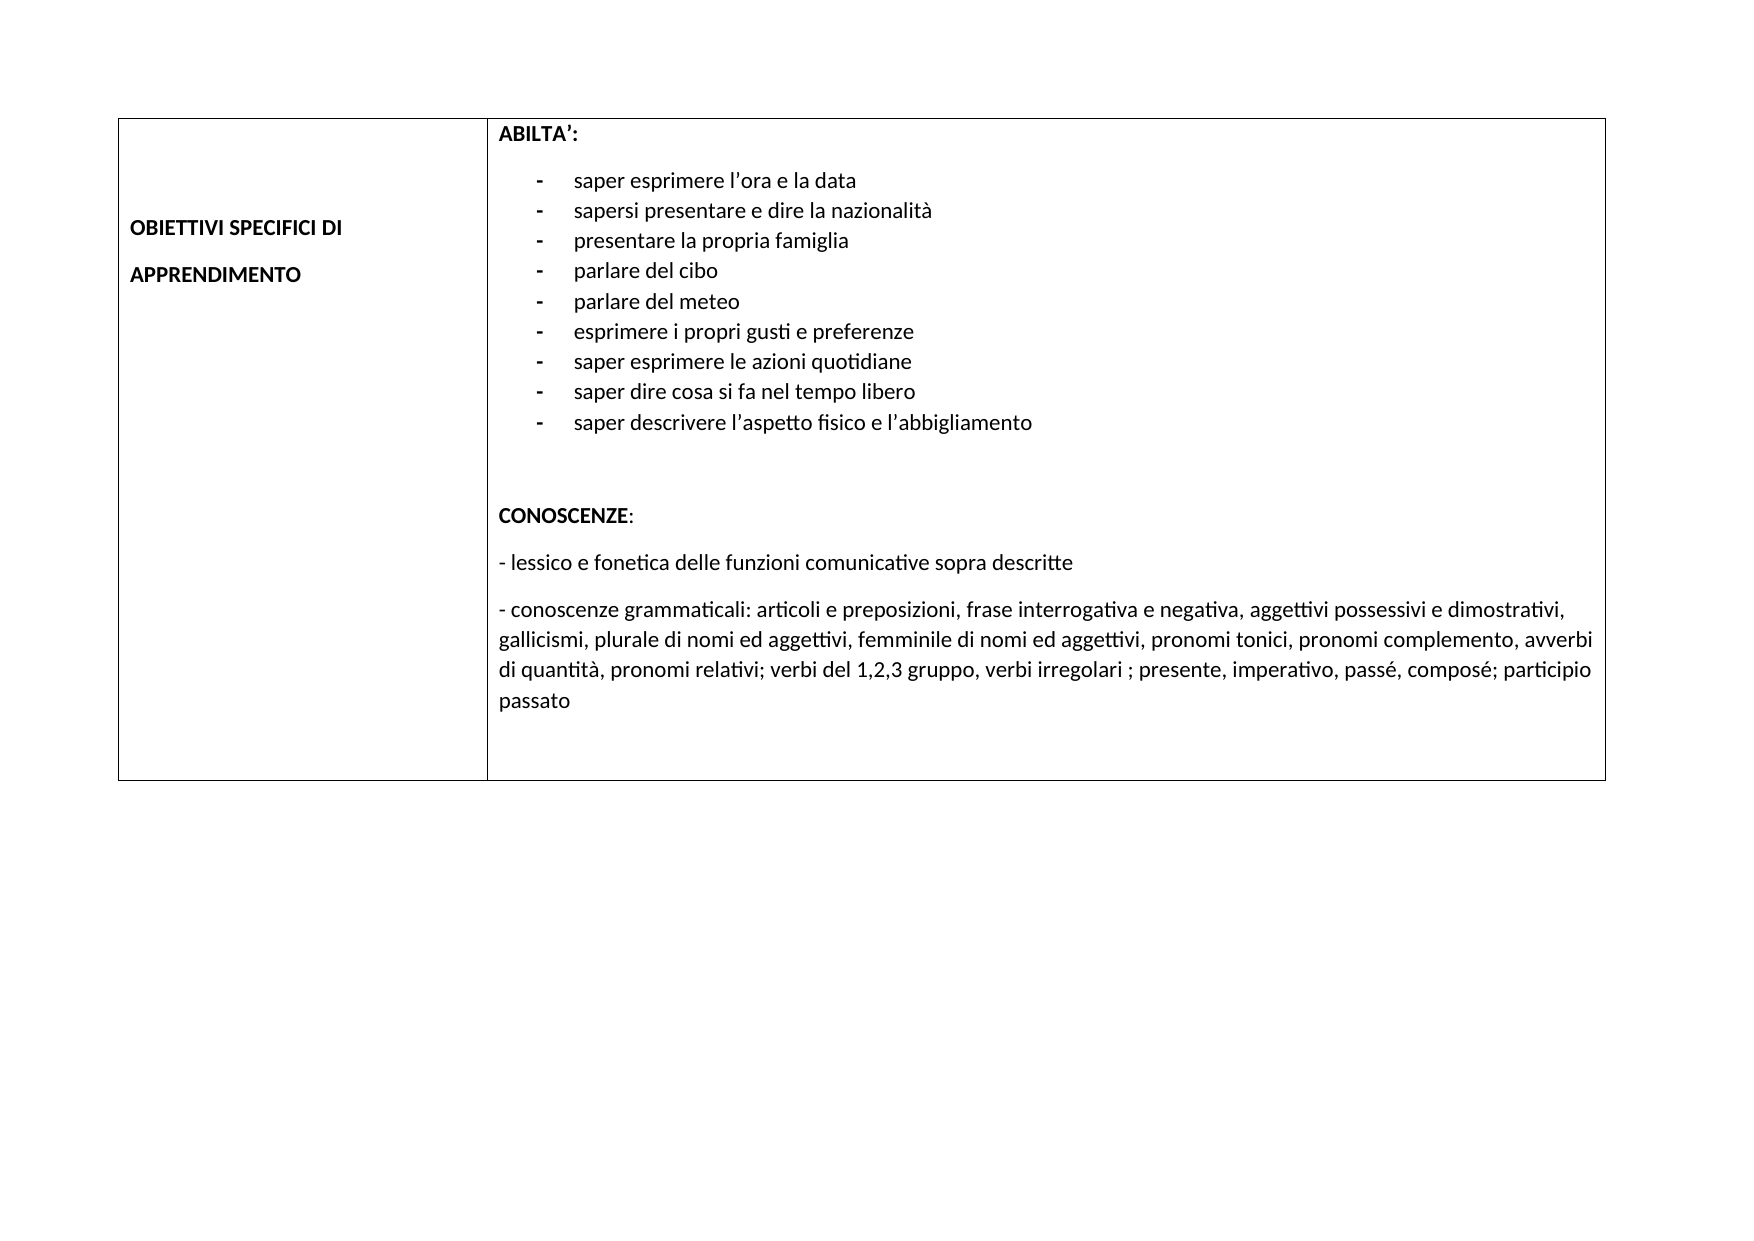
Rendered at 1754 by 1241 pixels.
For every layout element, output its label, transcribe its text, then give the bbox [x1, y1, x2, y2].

table_cell OBIETTIVI SPECIFICI DI APPRENDIMENTO [119, 119, 487, 779]
table_cell ABILTA’: saper esprimere l’ora e la data sapersi presentare e dire la nazionalità presentare la propria famiglia parlare del cibo parlare del meteo esprimere i propri gusti e preferenze saper esprimere le azioni quotidiane saper dire cosa si fa nel tempo libero saper descrivere l’aspetto fisico e l’abbigliamento CONOSCENZE: - lessico e fonetica delle funzioni comunicative sopra descritte - conoscenze grammaticali: articoli e preposizioni, frase interrogativa e negativa, aggettivi possessivi e dimostrativi, gallicismi, plurale di nomi ed aggettivi, femminile di nomi ed aggettivi, pronomi tonici, pronomi complemento, avverbi di quantità, pronomi relativi; verbi del 1,2,3 gruppo, verbi irregolari ; presente, imperativo, passé, composé; participio passato [488, 119, 1605, 779]
